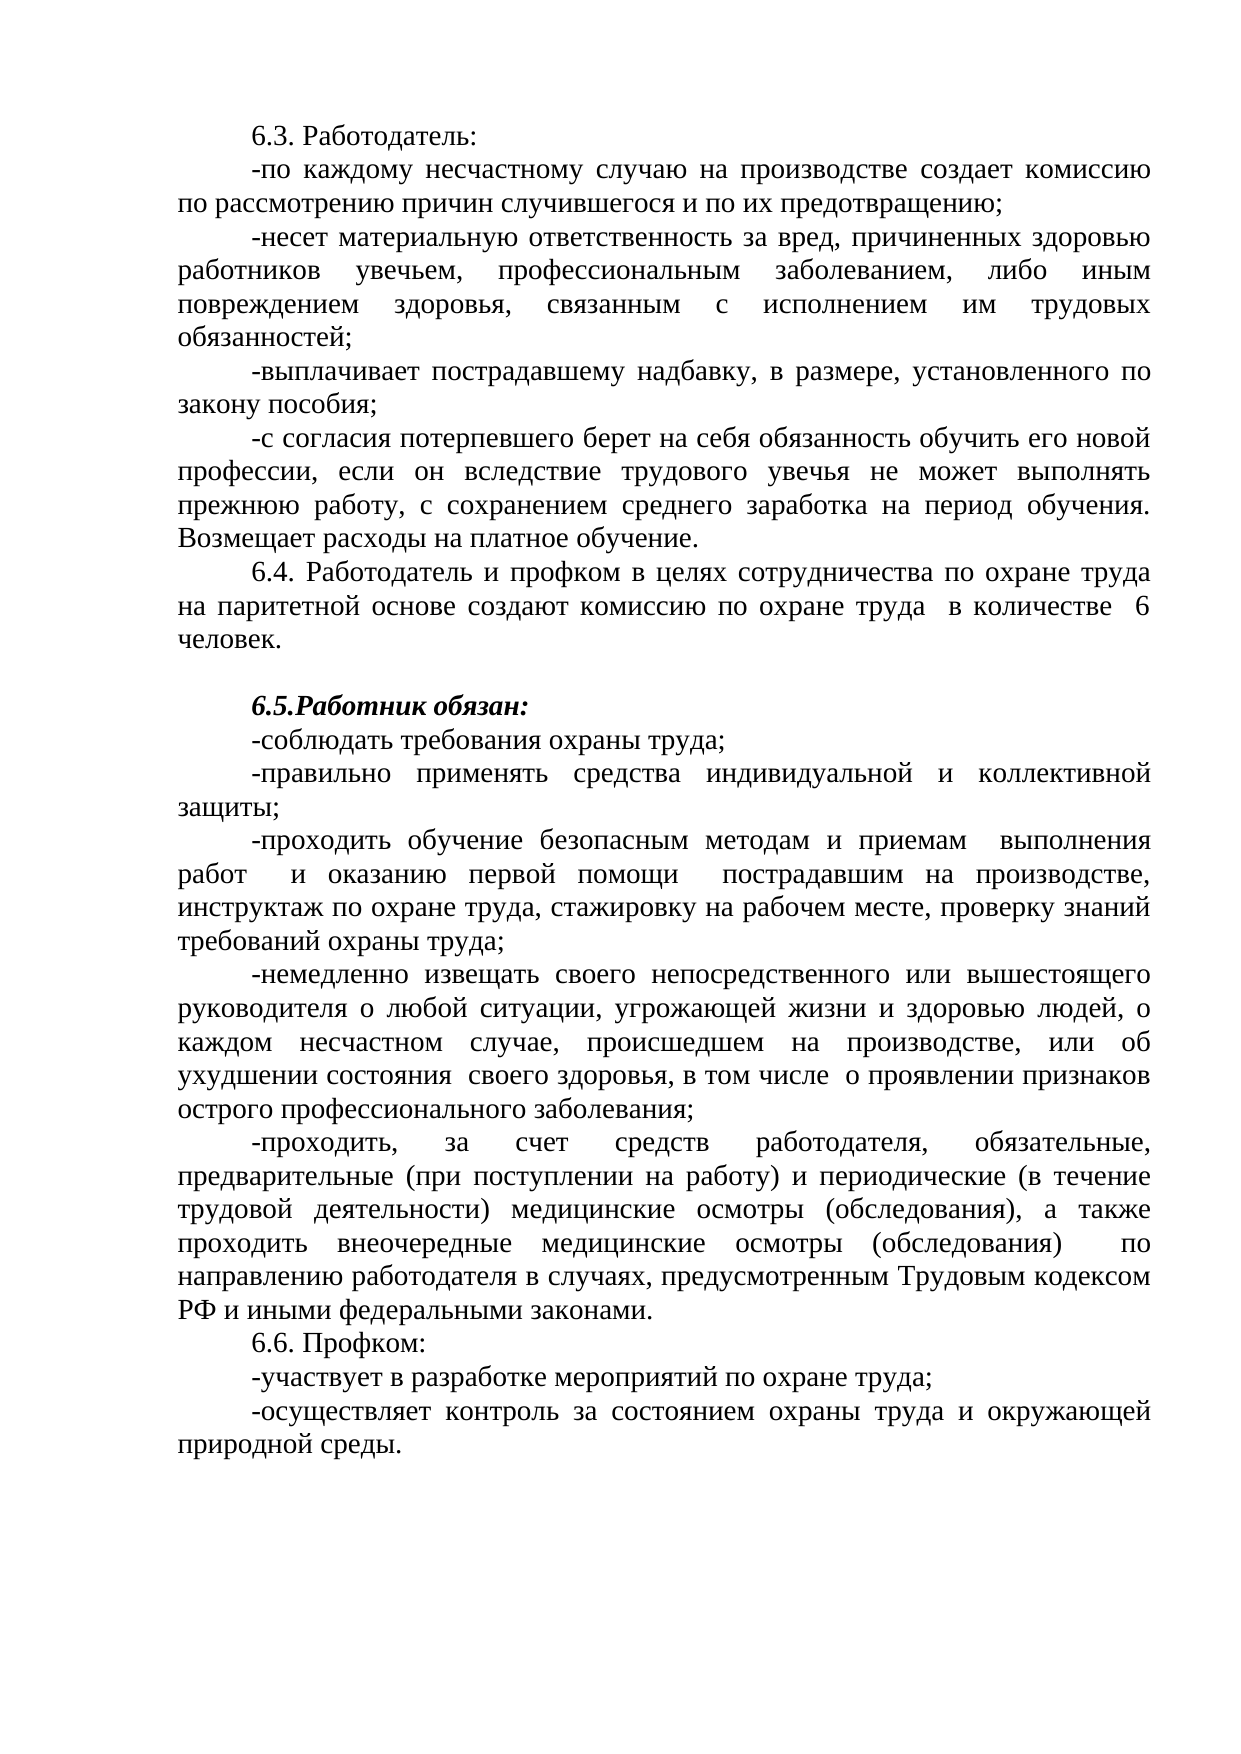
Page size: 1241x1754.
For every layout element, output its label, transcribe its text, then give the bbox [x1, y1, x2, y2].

text -проходить, за счет средств работодателя, обязательные, предварительные (при поступлении на работу) и периодические (в течение трудовой деятельности) медицинские осмотры (обследования), а также проходить внеочередные медицинские осмотры (обследования) по направлению работодателя в случаях, предусмотренным Трудовым кодексом РФ и иными федеральными законами. [177, 1124, 1152, 1326]
text 6.4. Работодатель и профком в целях сотрудничества по охране труда на паритетной основе создают комиссию по охране труда в количестве 6 человек. [177, 554, 1152, 655]
text -немедленно извещать своего непосредственного или вышестоящего руководителя о любой ситуации, угрожающей жизни и здоровью людей, о каждом несчастном случае, происшедшем на производстве, или об ухудшении состояния своего здоровья, в том числе о проявлении признаков острого профессионального заболевания; [177, 957, 1152, 1124]
text -соблюдать требования охраны труда; [177, 722, 1152, 755]
text -выплачивает пострадавшему надбавку, в размере, установленного по закону пособия; [177, 353, 1152, 420]
text -несет материальную ответственность за вред, причиненных здоровью работников увечьем, профессиональным заболеванием, либо иным повреждением здоровья, связанным с исполнением им трудовых обязанностей; [177, 219, 1152, 353]
text 6.6. Профком: [177, 1326, 1152, 1359]
text -проходить обучение безопасным методам и приемам выполнения работ и оказанию первой помощи пострадавшим на производстве, инструктаж по охране труда, стажировку на рабочем месте, проверку знаний требований охраны труда; [177, 822, 1152, 957]
text -правильно применять средства индивидуальной и коллективной защиты; [177, 755, 1152, 822]
text -осуществляет контроль за состоянием охраны труда и окружающей природной среды. [177, 1393, 1152, 1460]
text 6.5.Работник обязан: [177, 688, 1152, 722]
text -с согласия потерпевшего берет на себя обязанность обучить его новой профессии, если он вследствие трудового увечья не может выполнять прежнюю работу, с сохранением среднего заработка на период обучения. Возмещает расходы на платное обучение. [177, 420, 1152, 554]
text -участвует в разработке мероприятий по охране труда; [177, 1359, 1152, 1393]
text 6.3. Работодатель: [177, 118, 1152, 152]
text -по каждому несчастному случаю на производстве создает комиссию по рассмотрению причин случившегося и по их предотвращению; [177, 152, 1152, 219]
